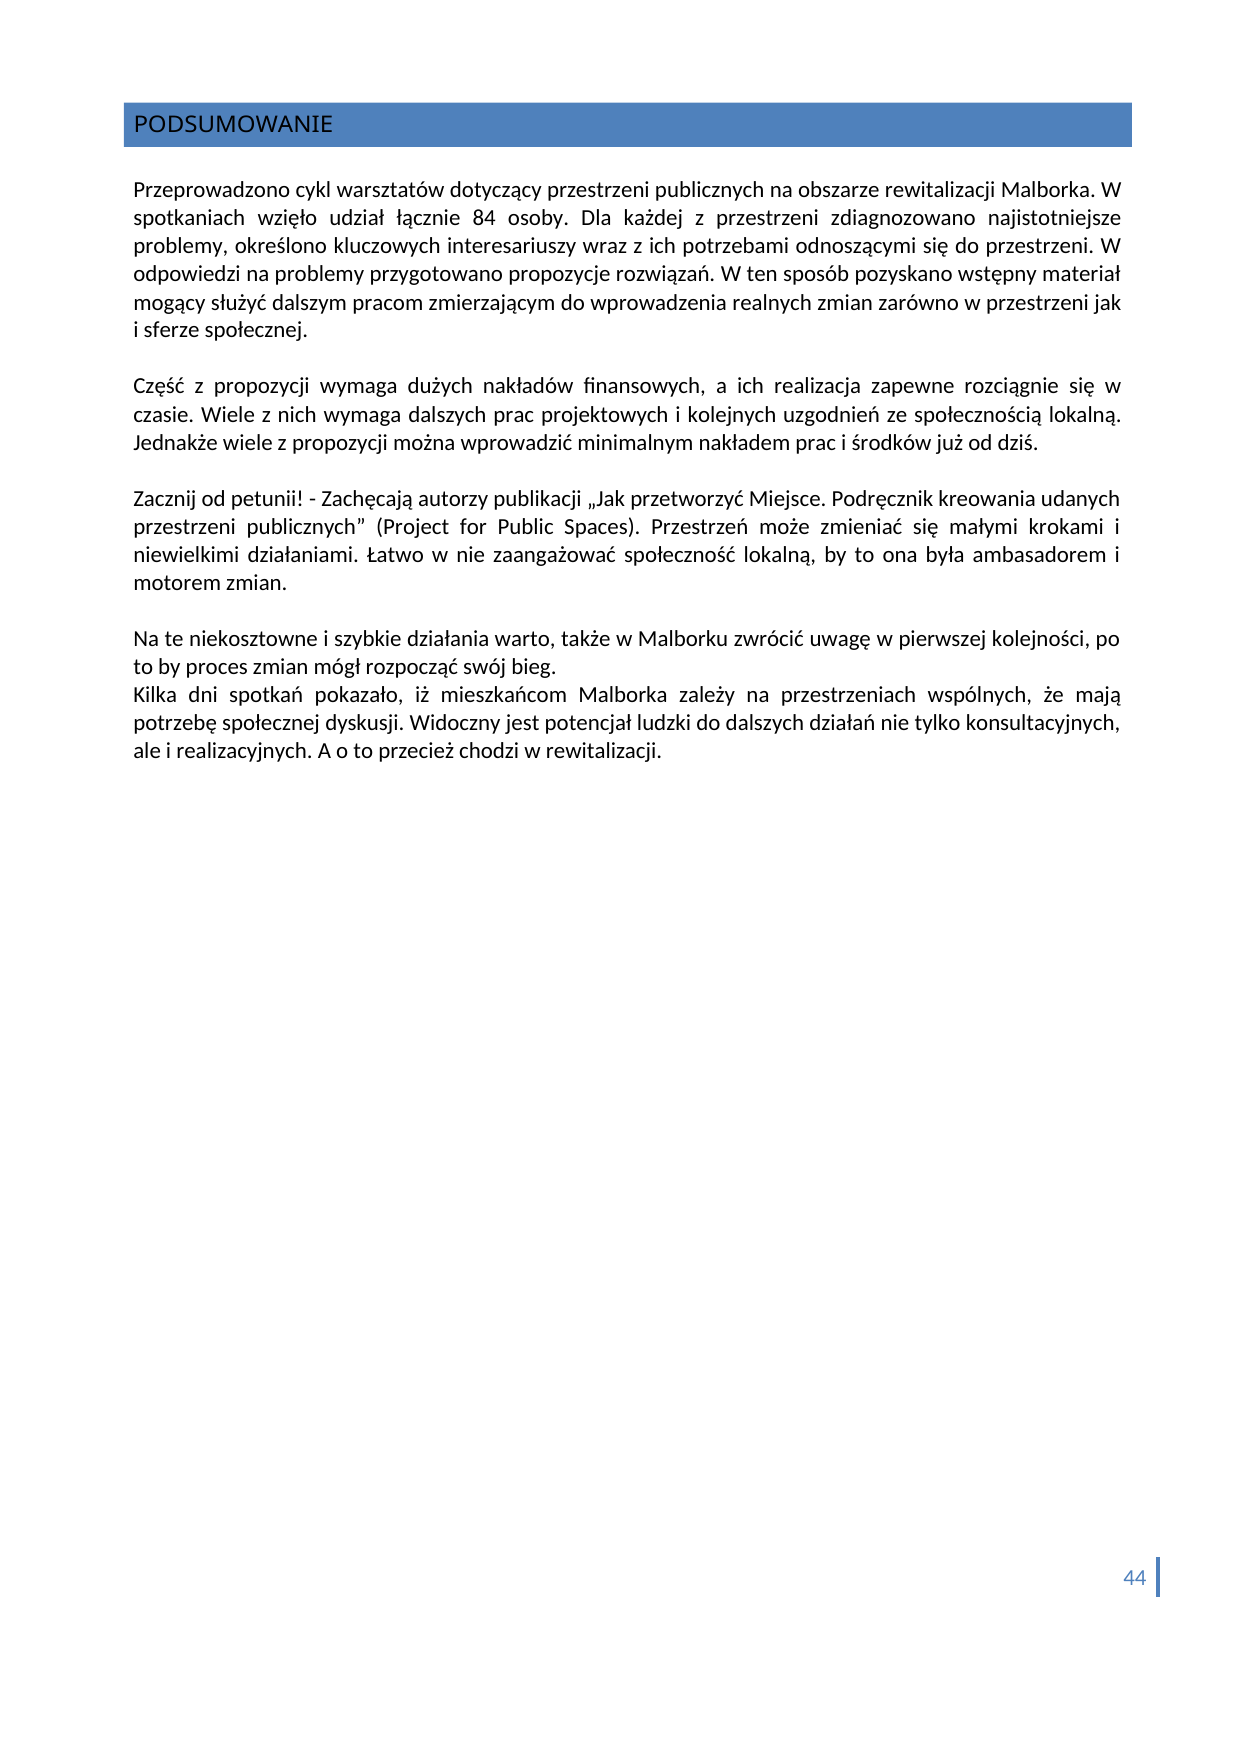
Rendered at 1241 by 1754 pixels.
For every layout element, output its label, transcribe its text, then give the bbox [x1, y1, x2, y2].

text Przeprowadzono cykl warsztatów dotyczący przestrzeni publicznych na obszarze rewitalizacji Malborka. W spotkaniach wzięło udział łącznie 84 osoby. Dla każdej z przestrzeni zdiagnozowano najistotniejsze problemy, określono kluczowych interesariuszy wraz z ich potrzebami odnoszącymi się do przestrzeni. W odpowiedzi na problemy przygotowano propozycje rozwiązań. W ten sposób pozyskano wstępny materiał mogący służyć dalszym pracom zmierzającym do wprowadzenia realnych zmian zarówno w przestrzeni jak i sferze społecznej. [133, 176, 1123, 344]
text Kilka dni spotkań pokazało, iż mieszkańcom Malborka zależy na przestrzeniach wspólnych, że mają potrzebę społecznej dyskusji. Widoczny jest potencjał ludzki do dalszych działań nie tylko konsultacyjnych, ale i realizacyjnych. A o to przecież chodzi w rewitalizacji. [133, 680, 1123, 764]
text Część z propozycji wymaga dużych nakładów finansowych, a ich realizacja zapewne rozciągnie się w czasie. Wiele z nich wymaga dalszych prac projektowych i kolejnych uzgodnień ze społecznością lokalną. Jednakże wiele z propozycji można wprowadzić minimalnym nakładem prac i środków już od dziś. [133, 372, 1123, 456]
text Na te niekosztowne i szybkie działania warto, także w Malborku zwrócić uwagę w pierwszej kolejności, po to by proces zmian mógł rozpocząć swój bieg. [133, 624, 1122, 680]
text Zacznij od petunii! - Zachęcają autorzy publikacji „Jak przetworzyć Miejsce. Podręcznik kreowania udanych przestrzeni publicznych” (Project for Public Spaces). Przestrzeń może zmieniać się małymi krokami i niewielkimi działaniami. Łatwo w nie zaangażować społeczność lokalną, by to ona była ambasadorem i motorem zmian. [133, 484, 1122, 596]
